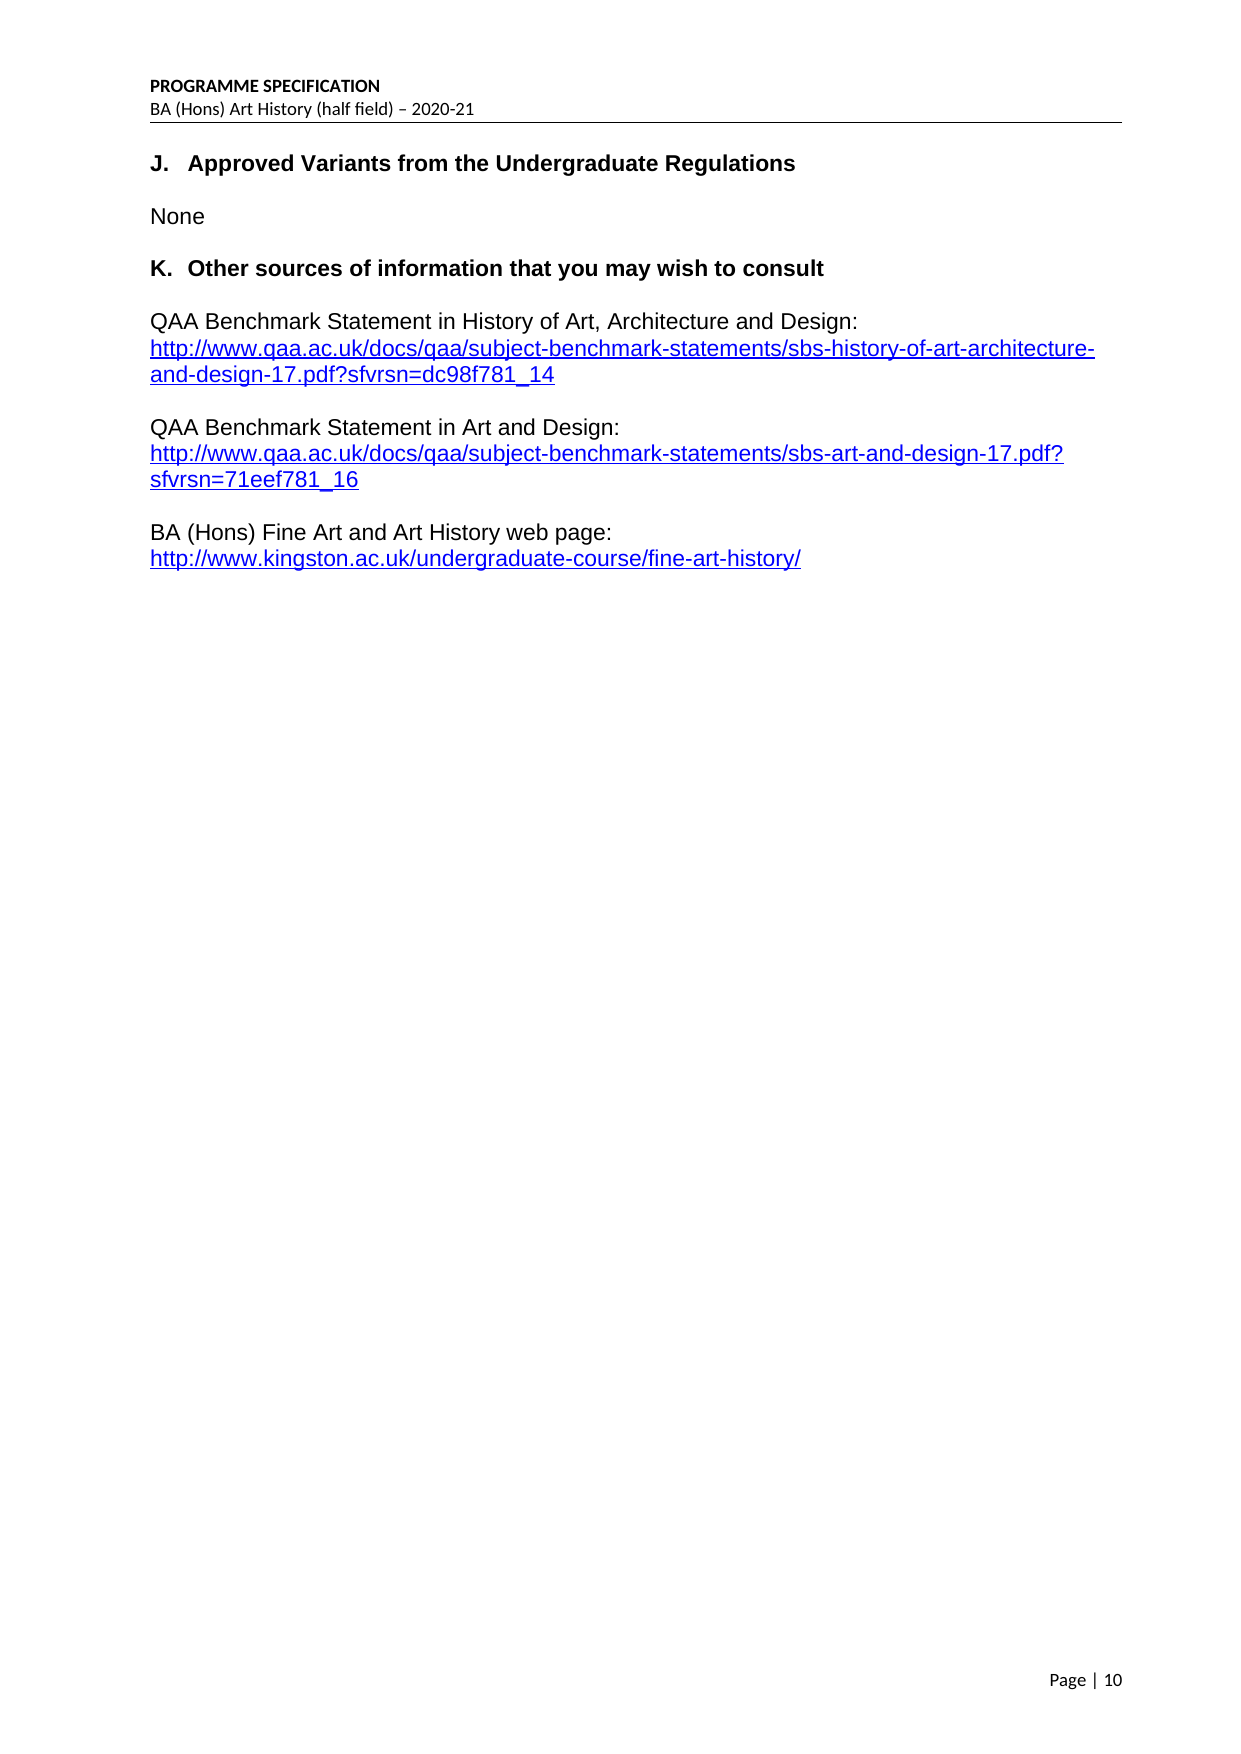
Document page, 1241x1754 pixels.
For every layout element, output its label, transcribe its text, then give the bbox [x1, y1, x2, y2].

text http://www.qaa.ac.uk/docs/qaa/subject-benchmark-statements/sbs-history-of-art-architecture-and-design-17.pdf?sfvrsn=dc98f781_14 [150, 334, 1122, 387]
text http://www.qaa.ac.uk/docs/qaa/subject-benchmark-statements/sbs-art-and-design-17.pdf?sfvrsn=71eef781_16 [150, 440, 1122, 493]
text BA (Hons) Fine Art and Art History web page: [150, 519, 1122, 545]
text http://www.kingston.ac.uk/undergraduate-course/fine-art-history/ [150, 545, 1122, 572]
text QAA Benchmark Statement in Art and Design: [150, 413, 1122, 440]
list Other sources of information that you may wish to consult [150, 255, 1122, 282]
list Approved Variants from the Undergraduate Regulations [150, 150, 1122, 176]
text QAA Benchmark Statement in History of Art, Architecture and Design: [150, 308, 1122, 334]
text None [150, 203, 1122, 229]
